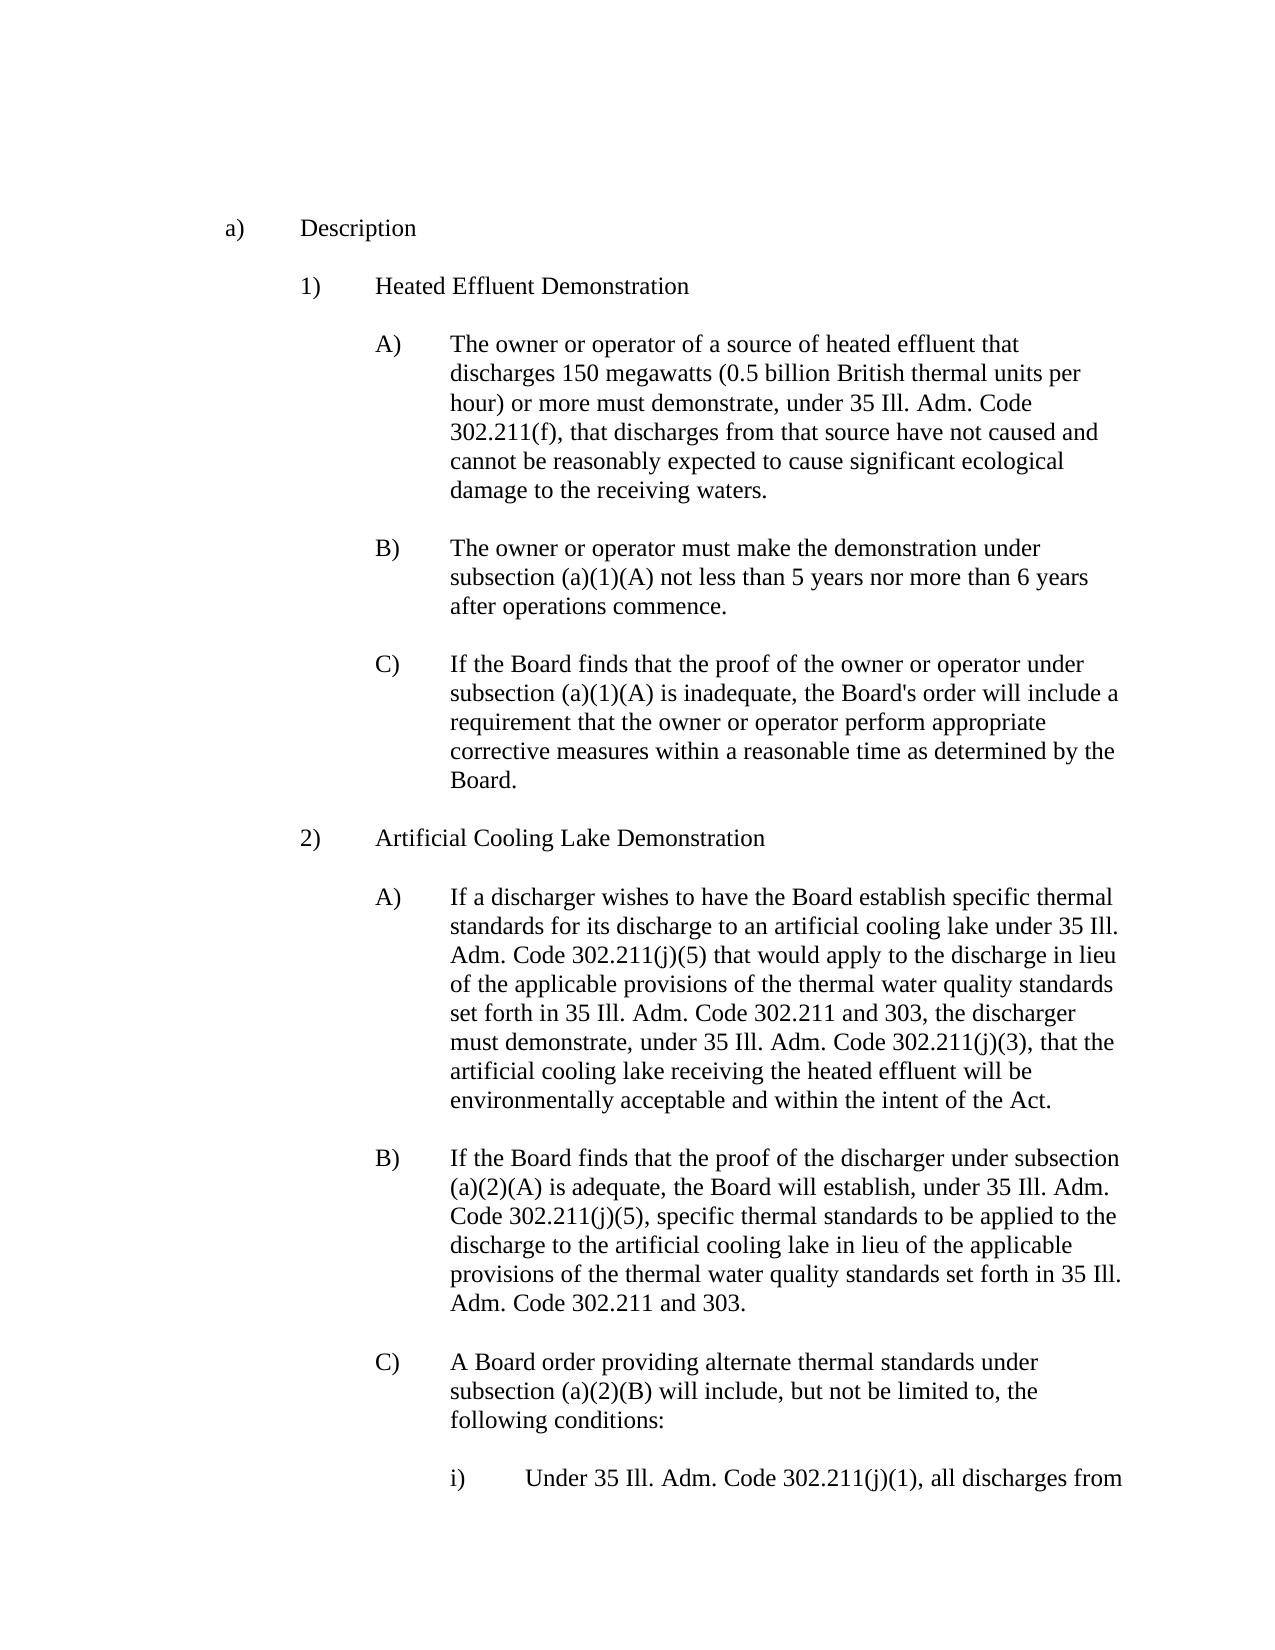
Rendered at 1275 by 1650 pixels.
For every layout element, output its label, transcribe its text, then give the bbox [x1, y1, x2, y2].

text B) If the Board finds that the proof of the discharger under subsection (a)(2)(A) is adequate, the Board will establish, under 35 Ill. Adm. Code 302.211(j)(5), specific thermal standards to be applied to the discharge to the artificial cooling lake in lieu of the applicable provisions of the thermal water quality standards set forth in 35 Ill. Adm. Code 302.211 and 303. [375, 1143, 1125, 1317]
text A) The owner or operator of a source of heated effluent that discharges 150 megawatts (0.5 billion British thermal units per hour) or more must demonstrate, under 35 Ill. Adm. Code 302.211(f), that discharges from that source have not caused and cannot be reasonably expected to cause significant ecological damage to the receiving waters. [375, 329, 1125, 504]
text 1) Heated Effluent Demonstration [300, 271, 1125, 300]
text C) If the Board finds that the proof of the owner or operator under subsection (a)(1)(A) is inadequate, the Board's order will include a requirement that the owner or operator perform appropriate corrective measures within a reasonable time as determined by the Board. [375, 649, 1125, 794]
text A) If a discharger wishes to have the Board establish specific thermal standards for its discharge to an artificial cooling lake under 35 Ill. Adm. Code 302.211(j)(5) that would apply to the discharge in lieu of the applicable provisions of the thermal water quality standards set forth in 35 Ill. Adm. Code 302.211 and 303, the discharger must demonstrate, under 35 Ill. Adm. Code 302.211(j)(3), that the artificial cooling lake receiving the heated effluent will be environmentally acceptable and within the intent of the Act. [375, 881, 1125, 1114]
text B) The owner or operator must make the demonstration under subsection (a)(1)(A) not less than 5 years nor more than 6 years after operations commence. [375, 533, 1125, 620]
text a) Description [225, 213, 1125, 242]
text C) A Board order providing alternate thermal standards under subsection (a)(2)(B) will include, but not be limited to, the following conditions: [375, 1346, 1125, 1434]
text 2) Artificial Cooling Lake Demonstration [300, 823, 1125, 852]
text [450, 1463, 1125, 1492]
